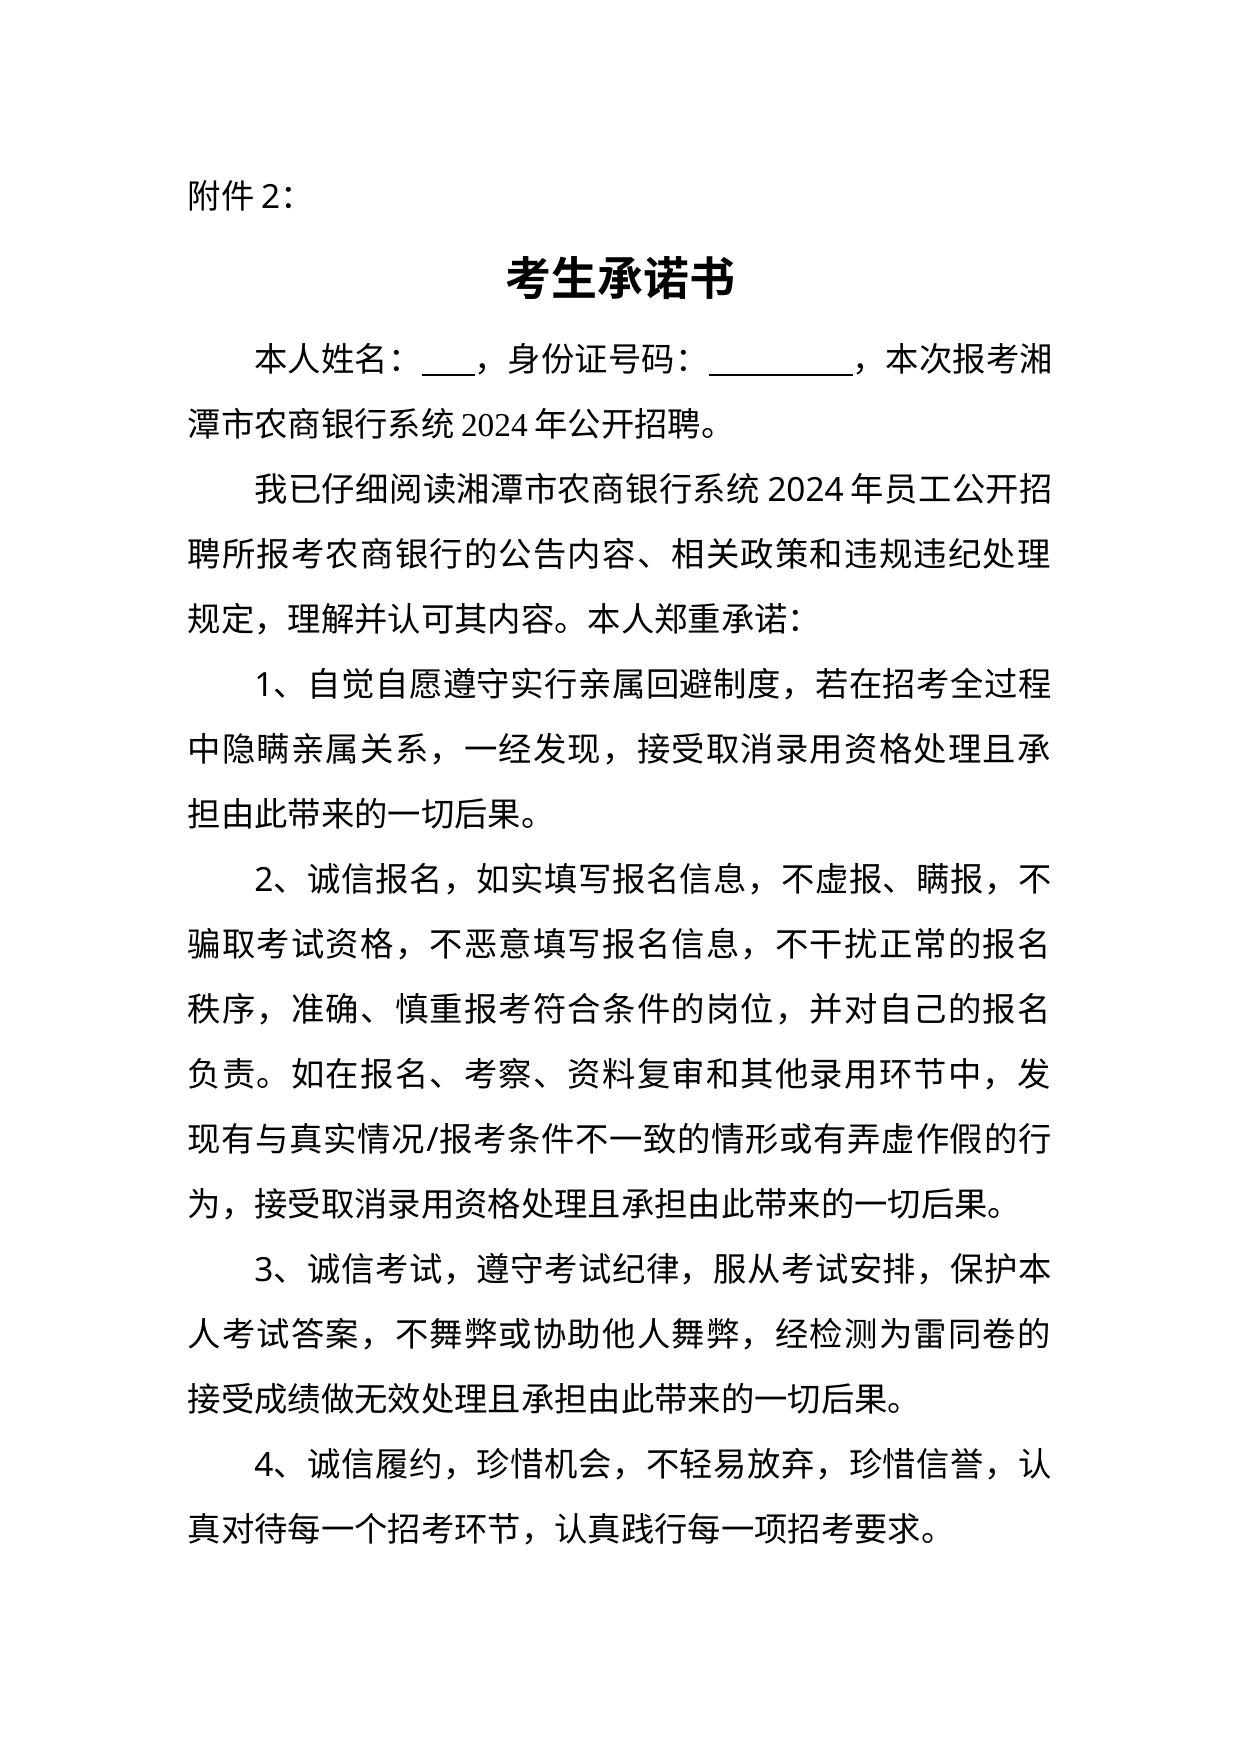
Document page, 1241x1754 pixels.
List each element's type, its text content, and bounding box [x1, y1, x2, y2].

text 3、诚信考试，遵守考试纪律，服从考试安排，保护本人考试答案，不舞弊或协助他人舞弊，经检测为雷同卷的，接受成绩做无效处理且承担由此带来的一切后果。 [187, 1234, 1053, 1429]
text 我已仔细阅读湘潭市农商银行系统2024年员工公开招聘所报考农商银行的公告内容、相关政策和违规违纪处理规定，理解并认可其内容。本人郑重承诺： [187, 454, 1053, 649]
text 附件2： [187, 162, 1053, 227]
text 2、诚信报名，如实填写报名信息，不虚报、瞒报，不骗取考试资格，不恶意填写报名信息，不干扰正常的报名秩序，准确、慎重报考符合条件的岗位，并对自己的报名负责。如在报名、考察、资料复审和其他录用环节中，发现有与真实情况/报考条件不一致的情形或有弄虚作假的行为，接受取消录用资格处理且承担由此带来的一切后果。 [187, 844, 1053, 1234]
text 本人姓名： ，身份证号码： ，本次报考湘潭市农商银行系统2024年公开招聘。 [187, 324, 1053, 454]
text 4、诚信履约，珍惜机会，不轻易放弃，珍惜信誉，认真对待每一个招考环节，认真践行每一项招考要求。 [187, 1429, 1053, 1559]
text 1、自觉自愿遵守实行亲属回避制度，若在招考全过程中隐瞒亲属关系，一经发现，接受取消录用资格处理且承担由此带来的一切后果。 [187, 649, 1053, 844]
text 考生承诺书 [187, 227, 1053, 324]
